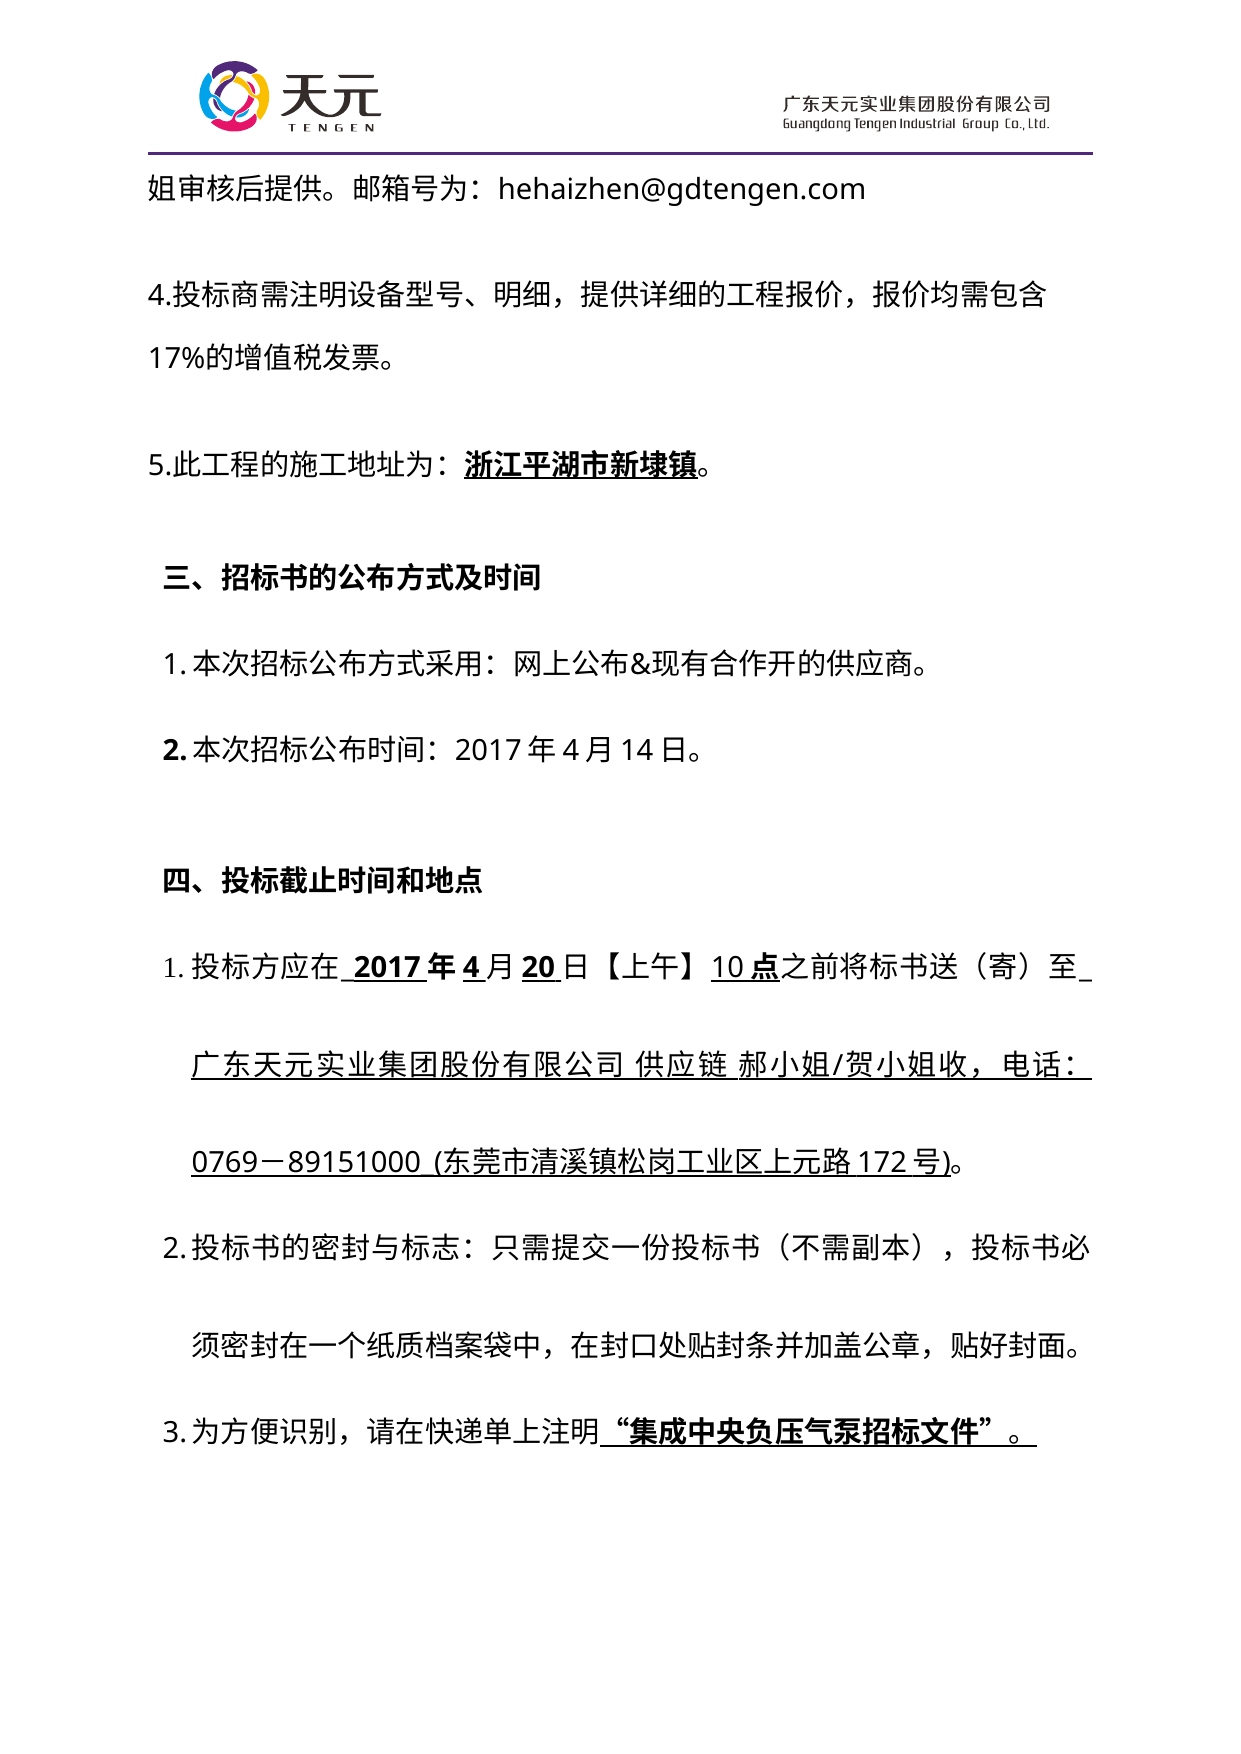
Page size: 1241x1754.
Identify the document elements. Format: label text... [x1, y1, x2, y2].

text 四、投标截止时间和地点 [162, 846, 1092, 911]
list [148, 165, 1092, 208]
list 本次招标公布时间：2017年4月14日。 [162, 715, 1092, 780]
list 投标书的密封与标志：只需提交一份投标书（不需副本），投标书必须密封在一个纸质档案袋中，在封口处贴封条并加盖公章，贴好封面。 [162, 1214, 1092, 1376]
list 本次招标公布方式采用：网上公布&现有合作开的供应商。 [162, 629, 1092, 694]
list 5.此工程的施工地址为：浙江平湖市新埭镇。 [148, 441, 1092, 483]
text 三、招标书的公布方式及时间 [148, 543, 1092, 608]
list 4.投标商需注明设备型号、明细，提供详细的工程报价，报价均需包含17%的增值税发票。 [148, 271, 1092, 377]
list 为方便识别，请在快递单上注明“集成中央负压气泵招标文件”。 [162, 1397, 1092, 1462]
list 投标方应在_2017年4月20日【上午】10点之前将标书送（寄）至_广东天元实业集团股份有限公司 供应链 郝小姐/贺小姐收，电话：0769－89151000_(东莞市清溪镇松岗工业区上元路172号)。 [162, 933, 1092, 1193]
